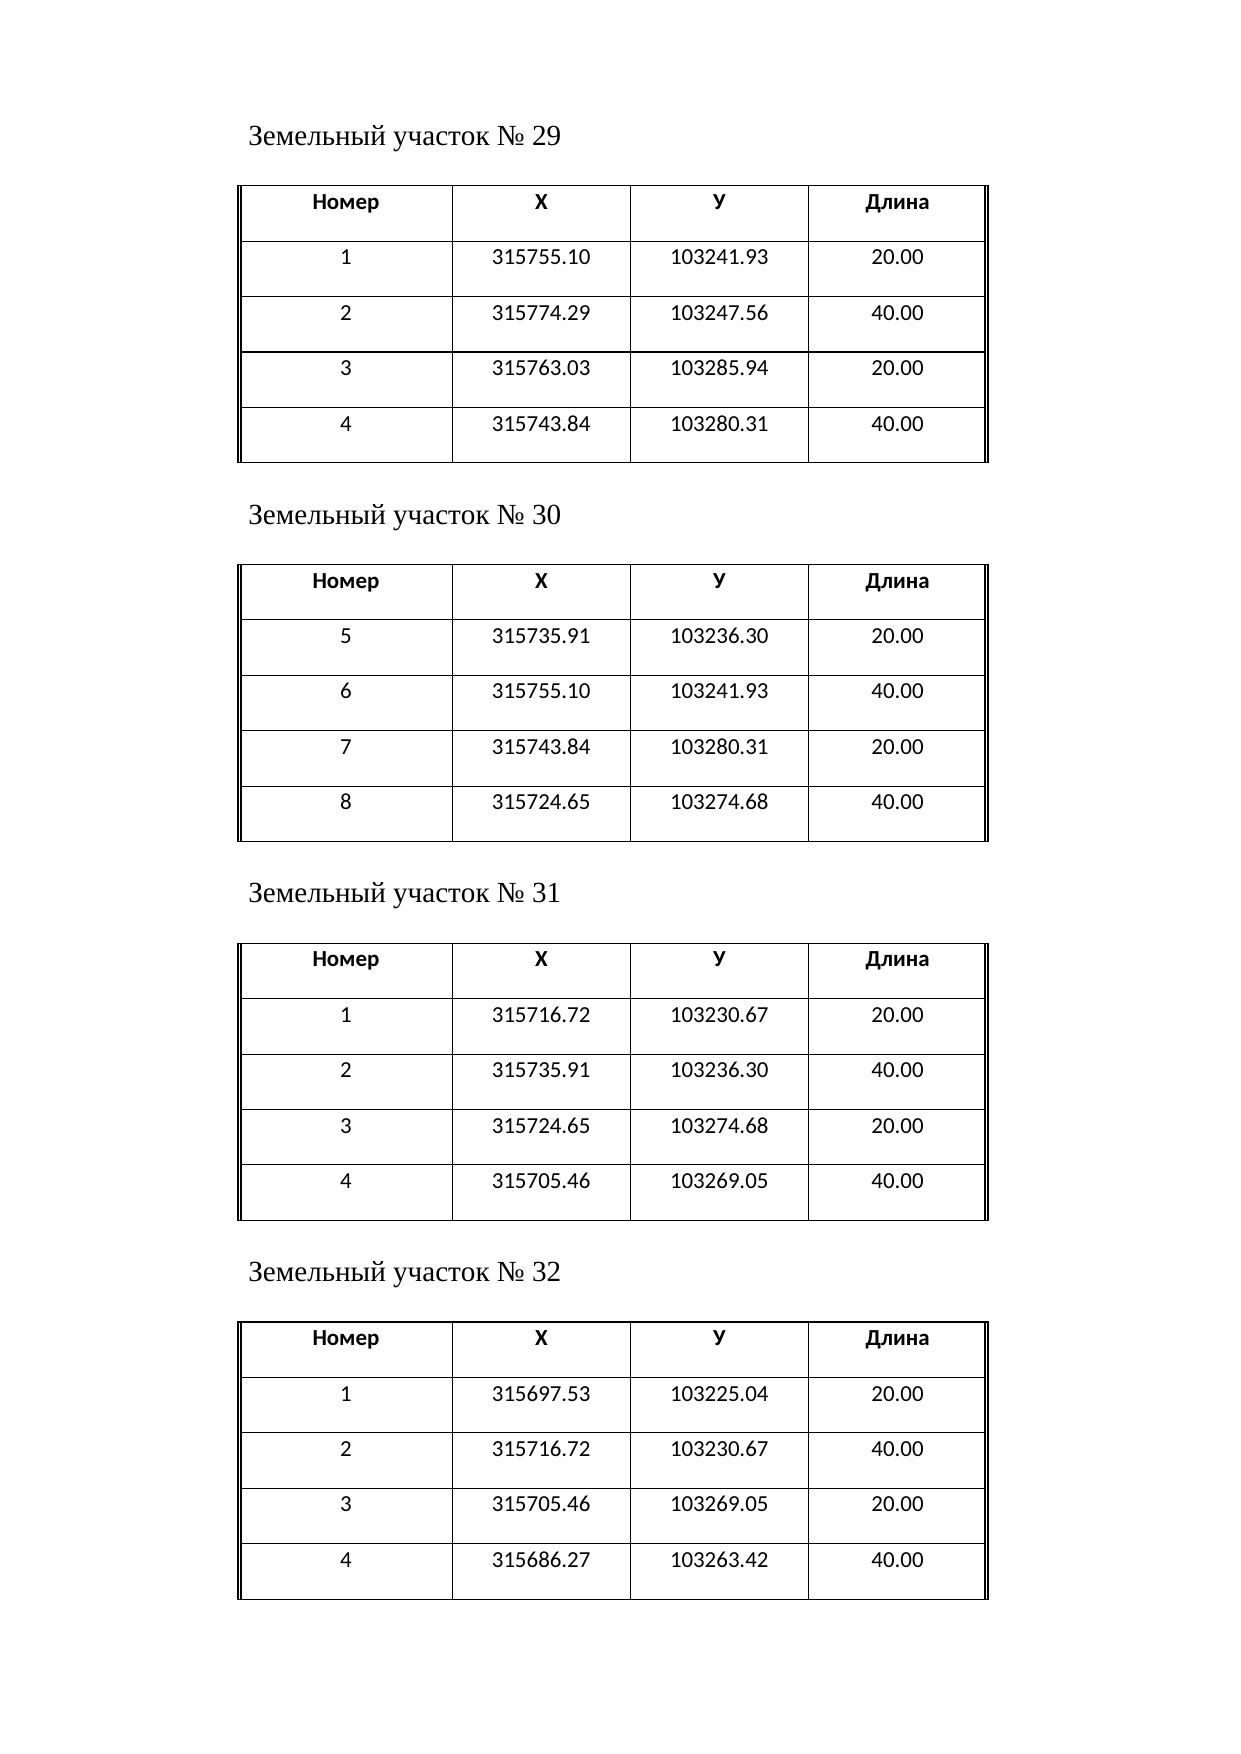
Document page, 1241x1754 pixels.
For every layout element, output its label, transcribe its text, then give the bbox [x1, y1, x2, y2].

table_header Номер [242, 1323, 452, 1377]
table_cell 315716.72 [453, 1433, 630, 1488]
table_cell 2 [242, 1433, 452, 1488]
table_cell 2 [242, 297, 452, 351]
text Земельный участок № 29 [248, 118, 1152, 152]
table_cell 315686.27 [453, 1544, 630, 1598]
table_cell 315705.46 [453, 1489, 630, 1543]
table_cell 103230.67 [631, 999, 808, 1053]
table_cell 3 [242, 1110, 452, 1164]
table_cell 315724.65 [453, 1110, 630, 1164]
table_cell 315774.29 [453, 297, 630, 351]
table_cell 8 [242, 787, 452, 841]
table_cell 1 [242, 999, 452, 1053]
table_header Длина [809, 186, 984, 241]
table_cell 103263.42 [631, 1544, 808, 1598]
table_cell 7 [242, 731, 452, 786]
text Земельный участок № 32 [248, 1254, 1152, 1288]
table_cell 1 [242, 242, 452, 296]
table_cell 315735.91 [453, 620, 630, 675]
table_cell 103230.67 [631, 1433, 808, 1488]
table_cell 5 [242, 620, 452, 675]
table_cell 6 [242, 676, 452, 730]
table_header Х [453, 944, 630, 998]
table_cell 315724.65 [453, 787, 630, 841]
table_header Длина [809, 565, 984, 619]
table_cell 103247.56 [631, 297, 808, 351]
table_cell 103280.31 [631, 731, 808, 786]
table_header Номер [242, 186, 452, 241]
table_header Длина [809, 944, 984, 998]
table_cell 4 [242, 408, 452, 462]
table_cell 103285.94 [631, 353, 808, 407]
table_cell 40.00 [809, 787, 984, 841]
table_header Номер [242, 565, 452, 619]
table_cell 315697.53 [453, 1378, 630, 1432]
table_cell 103241.93 [631, 242, 808, 296]
table_cell 103269.05 [631, 1165, 808, 1220]
table_cell 103280.31 [631, 408, 808, 462]
table_cell 40.00 [809, 676, 984, 730]
table_cell 315755.10 [453, 676, 630, 730]
table_cell 40.00 [809, 1433, 984, 1488]
table_cell 40.00 [809, 408, 984, 462]
table_cell 40.00 [809, 297, 984, 351]
table_cell 103269.05 [631, 1489, 808, 1543]
table_cell 315743.84 [453, 408, 630, 462]
table_cell 315763.03 [453, 353, 630, 407]
table_cell 103274.68 [631, 1110, 808, 1164]
table_header Х [453, 565, 630, 619]
table_header У [631, 565, 808, 619]
table_cell 20.00 [809, 353, 984, 407]
table_cell 103236.30 [631, 620, 808, 675]
table_cell 315716.72 [453, 999, 630, 1053]
table_cell 315755.10 [453, 242, 630, 296]
table_header У [631, 944, 808, 998]
table_cell 40.00 [809, 1544, 984, 1598]
table_cell 20.00 [809, 242, 984, 296]
table_cell 103236.30 [631, 1055, 808, 1109]
table_cell 20.00 [809, 1378, 984, 1432]
table_cell 103225.04 [631, 1378, 808, 1432]
text Земельный участок № 31 [248, 876, 1152, 909]
table_cell 20.00 [809, 731, 984, 786]
table_cell 315743.84 [453, 731, 630, 786]
text Земельный участок № 30 [248, 497, 1152, 530]
table_cell 103274.68 [631, 787, 808, 841]
table_header У [631, 186, 808, 241]
table_header Х [453, 186, 630, 241]
table_header Х [453, 1323, 630, 1377]
table_cell 40.00 [809, 1055, 984, 1109]
table_header У [631, 1323, 808, 1377]
table_cell 20.00 [809, 999, 984, 1053]
table_cell 3 [242, 353, 452, 407]
table_cell 4 [242, 1544, 452, 1598]
table_cell 1 [242, 1378, 452, 1432]
table_cell 20.00 [809, 1489, 984, 1543]
table_cell 20.00 [809, 1110, 984, 1164]
table_cell 4 [242, 1165, 452, 1220]
table_header Номер [242, 944, 452, 998]
table_cell 20.00 [809, 620, 984, 675]
table_cell 315735.91 [453, 1055, 630, 1109]
table_cell 315705.46 [453, 1165, 630, 1220]
table_header Длина [809, 1323, 984, 1377]
table_cell 3 [242, 1489, 452, 1543]
table_cell 103241.93 [631, 676, 808, 730]
table_cell 2 [242, 1055, 452, 1109]
table_cell 40.00 [809, 1165, 984, 1220]
